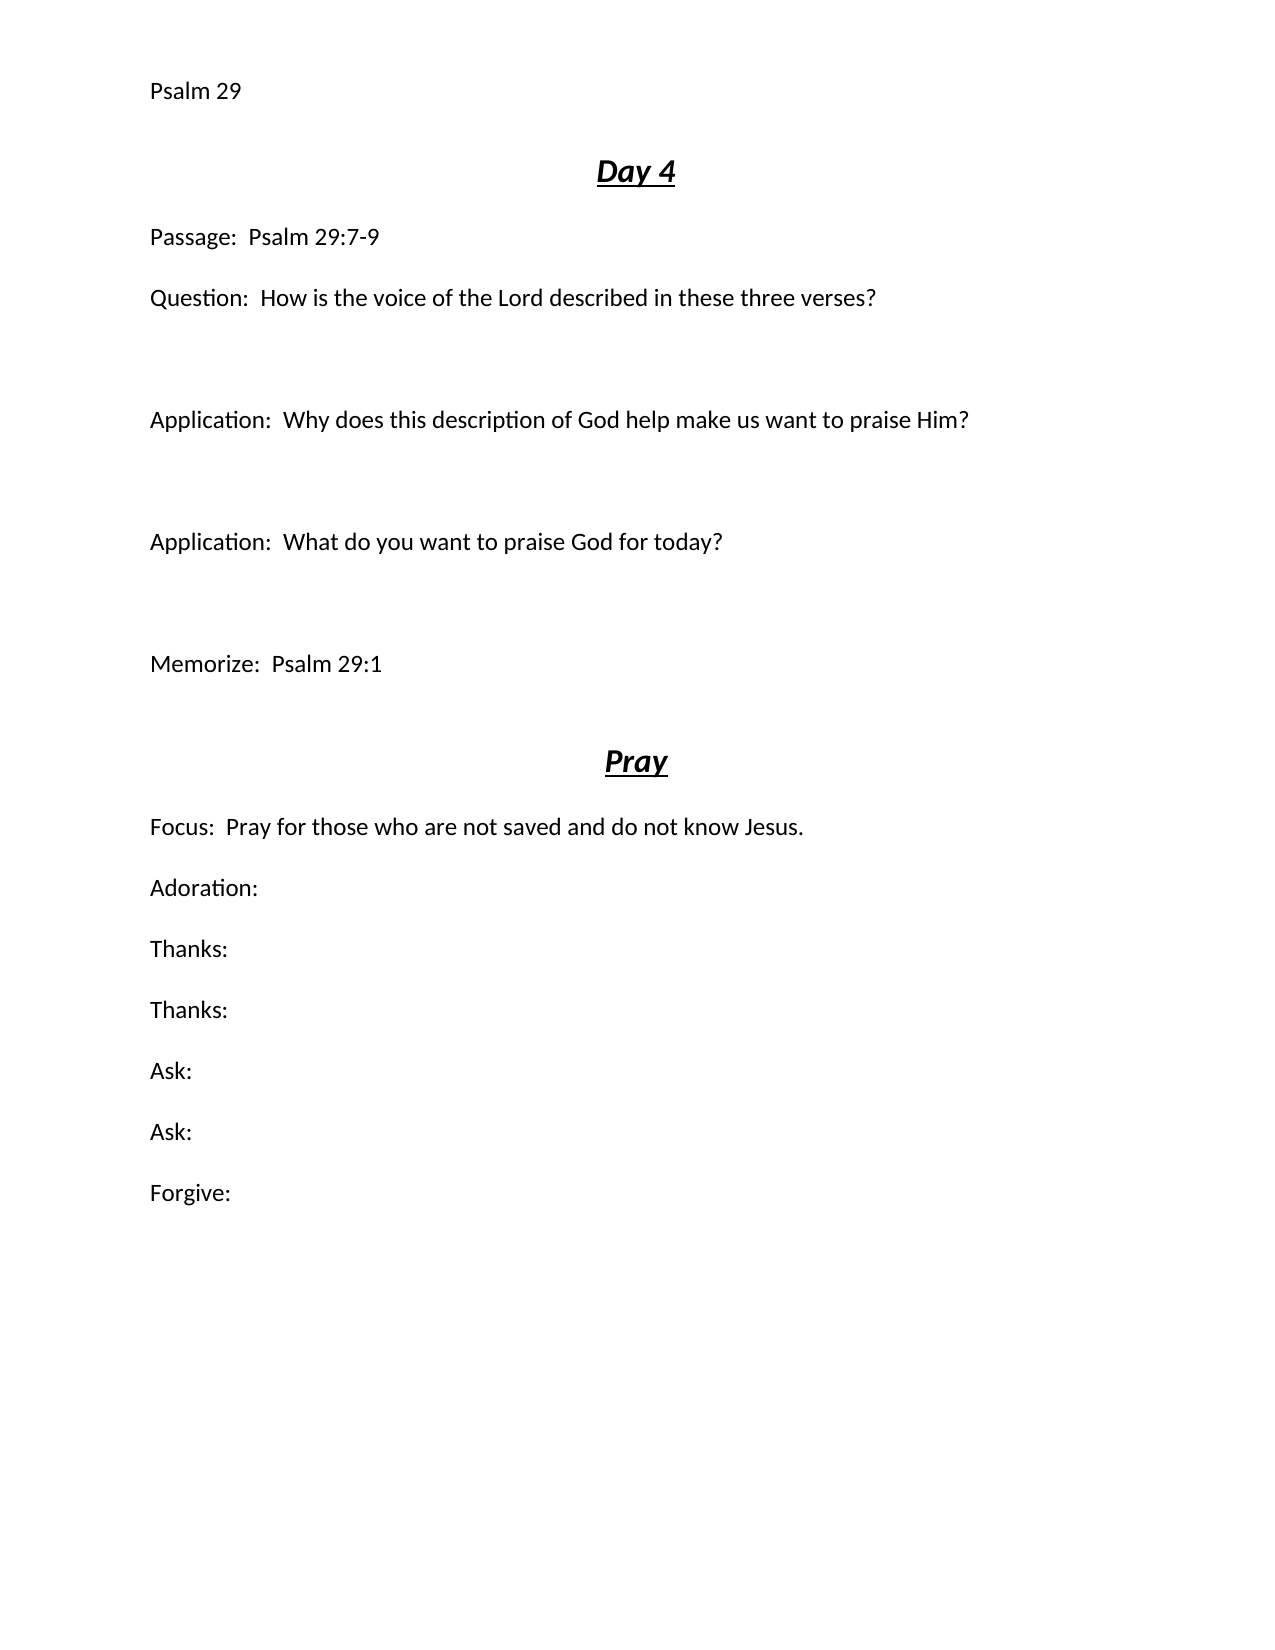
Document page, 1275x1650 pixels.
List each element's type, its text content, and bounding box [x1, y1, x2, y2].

text Thanks: [150, 994, 1125, 1025]
text Adoration: [150, 872, 1125, 903]
text Focus: Pray for those who are not saved and do not know Jesus. [150, 811, 1125, 842]
text Thanks: [150, 933, 1125, 964]
text Forgive: [150, 1178, 1125, 1208]
text Passage: Psalm 29:7-9 [150, 221, 1125, 252]
text Ask: [150, 1117, 1125, 1147]
text Question: How is the voice of the Lord described in these three verses? [150, 282, 1125, 313]
text Ask: [150, 1056, 1125, 1086]
text Memorize: Psalm 29:1 [150, 648, 1125, 679]
text Day 4 [150, 150, 1125, 191]
text Application: Why does this description of God help make us want to praise Him? [150, 404, 1125, 435]
text Application: What do you want to praise God for today? [150, 526, 1125, 557]
text Pray [150, 740, 1125, 781]
